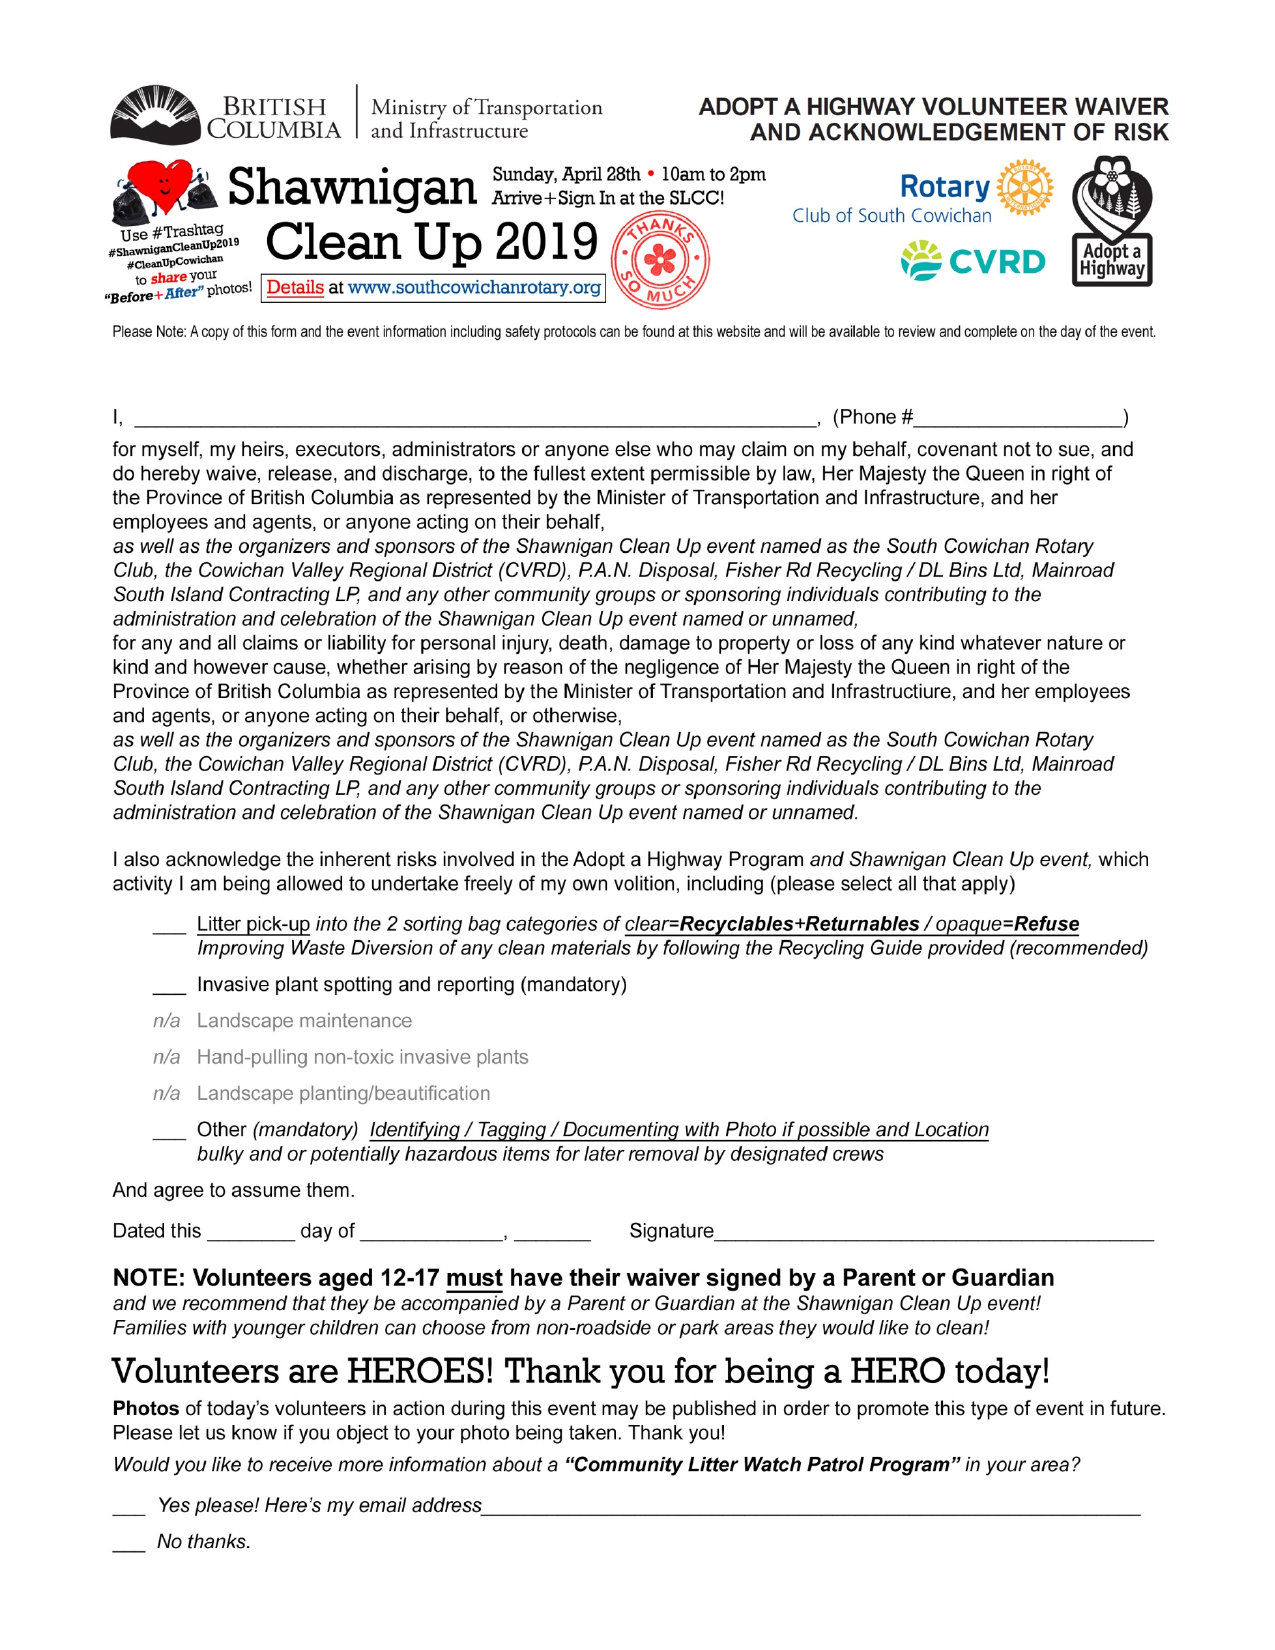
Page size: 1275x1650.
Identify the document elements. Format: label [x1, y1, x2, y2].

picture [75, 75, 1200, 1563]
